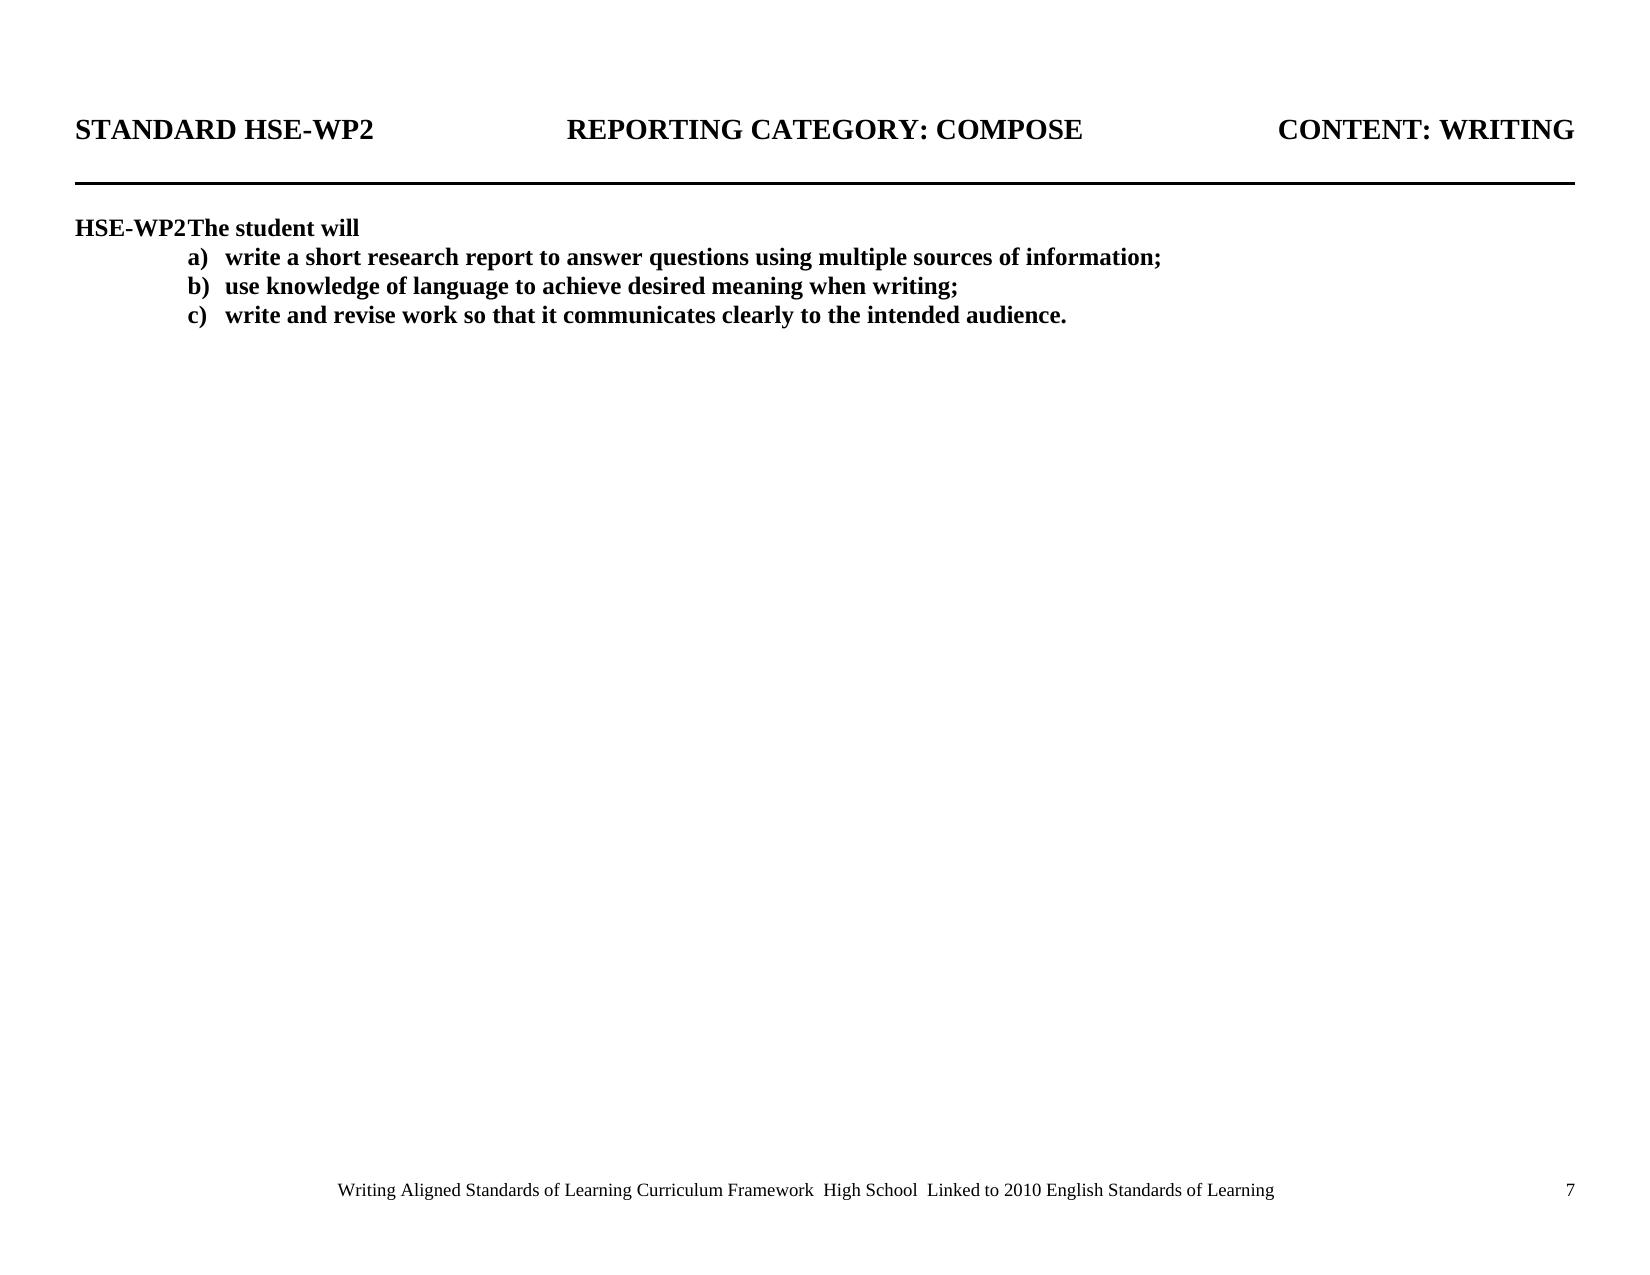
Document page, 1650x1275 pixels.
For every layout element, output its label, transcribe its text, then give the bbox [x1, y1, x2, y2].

subtitle Standard hsE-wp2 REPORTING CATEGORY: compose Content: writing [75, 112, 1575, 182]
text b) use knowledge of language to achieve desired meaning when writing; [187, 271, 1575, 300]
text c) write and revise work so that it communicates clearly to the intended audience. [187, 300, 1575, 328]
text a) write a short research report to answer questions using multiple sources of information; [187, 242, 1575, 271]
text HSE-WP2 The student will [75, 213, 1575, 242]
